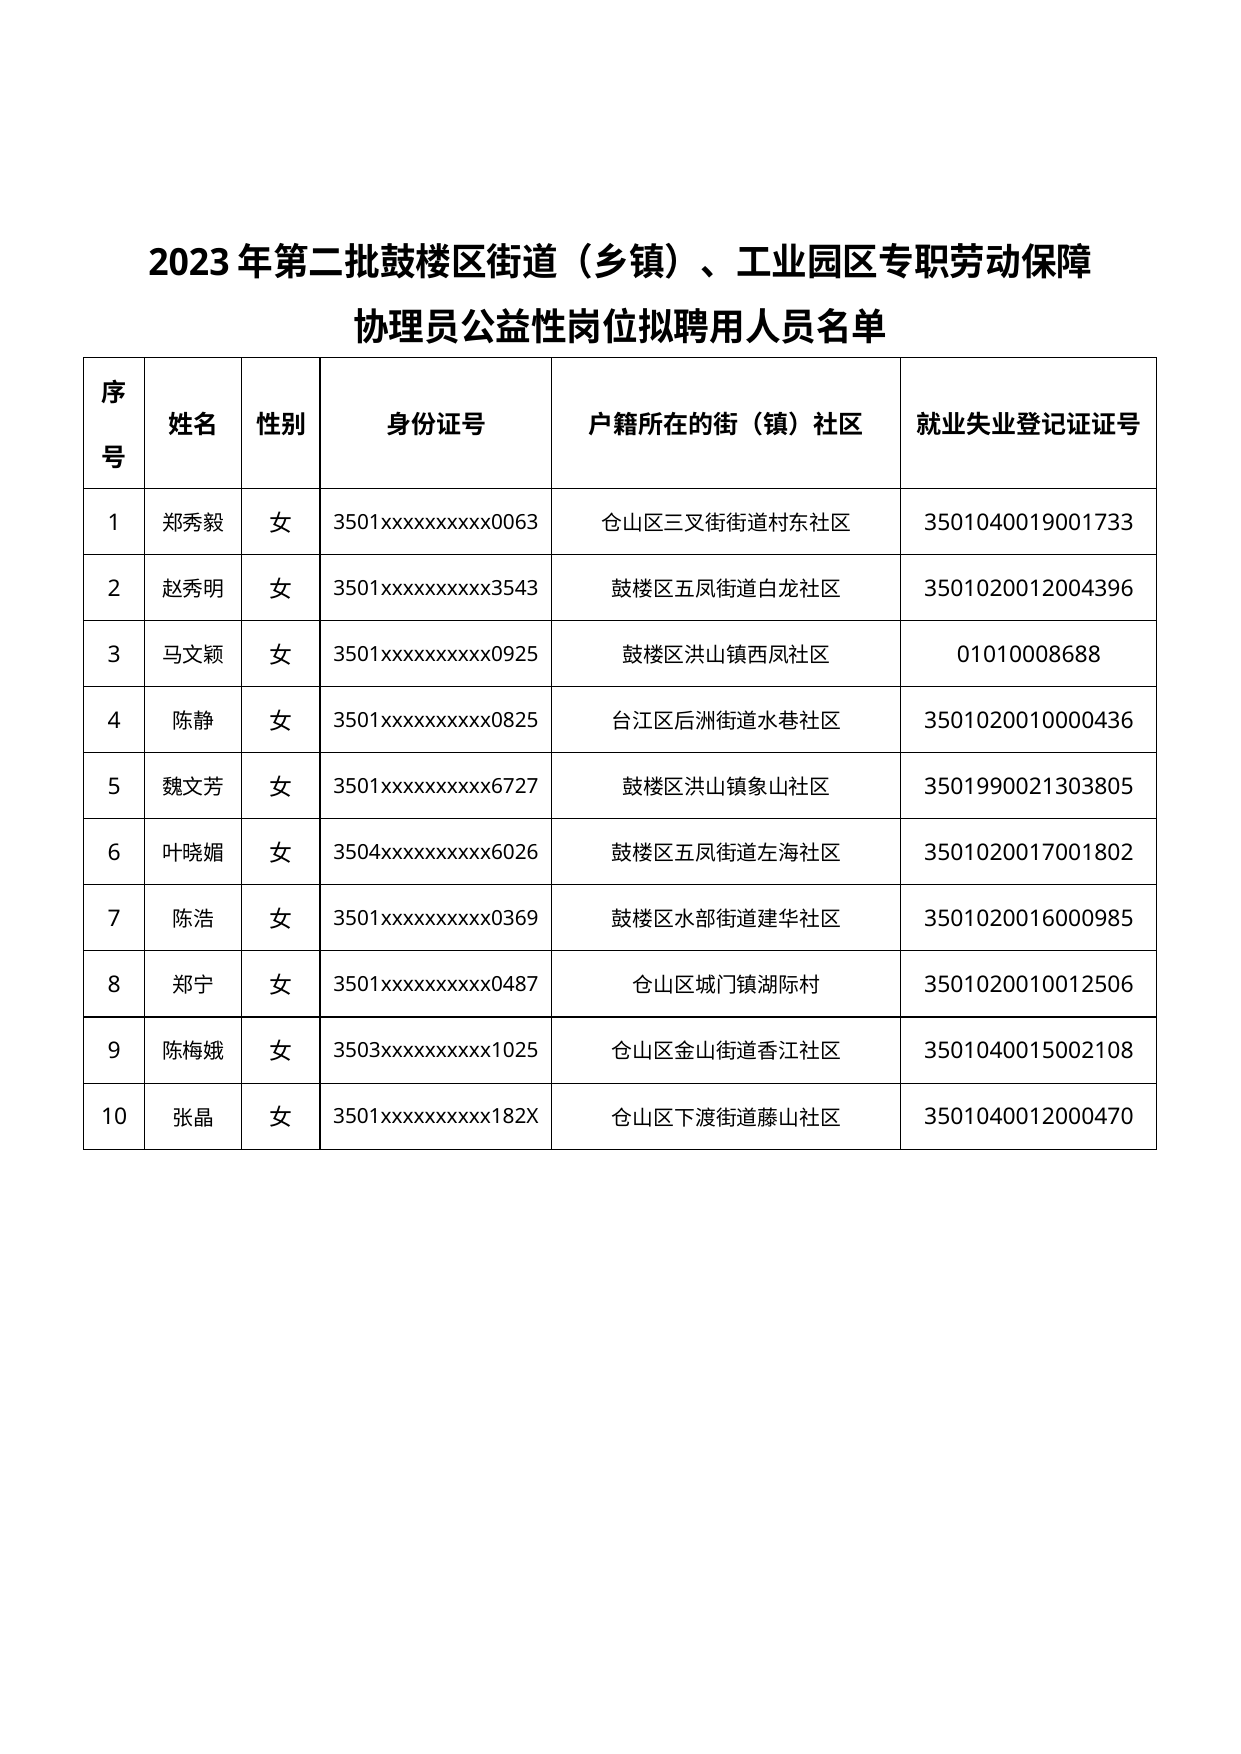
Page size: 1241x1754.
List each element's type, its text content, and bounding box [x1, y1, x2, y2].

table_cell 仓山区城门镇湖际村 [552, 951, 900, 1016]
table_cell 女 [242, 621, 319, 686]
table_cell 10 [84, 1084, 144, 1148]
table_cell 女 [242, 819, 319, 884]
table_cell 叶晓媚 [145, 819, 241, 884]
table_cell 2 [84, 555, 144, 620]
table_cell 女 [242, 489, 319, 554]
table_cell 3501020012004396 [901, 555, 1156, 620]
table_cell 仓山区下渡街道藤山社区 [552, 1084, 900, 1148]
table_cell 女 [242, 753, 319, 818]
table_cell 3501020016000985 [901, 885, 1156, 950]
table_cell 8 [84, 951, 144, 1016]
table_cell 张晶 [145, 1084, 241, 1148]
table_cell 鼓楼区五凤街道白龙社区 [552, 555, 900, 620]
table_cell 陈梅娥 [145, 1018, 241, 1082]
table_cell 3501xxxxxxxxxx0487 [321, 951, 551, 1016]
table_cell 女 [242, 555, 319, 620]
table_cell 9 [84, 1018, 144, 1082]
table_cell 女 [242, 1084, 319, 1148]
table_cell 郑秀毅 [145, 489, 241, 554]
table_cell 鼓楼区洪山镇西凤社区 [552, 621, 900, 686]
table_header 序号 [84, 358, 144, 488]
table_cell 郑宁 [145, 951, 241, 1016]
table_cell 魏文芳 [145, 753, 241, 818]
table_cell 3501020017001802 [901, 819, 1156, 884]
table_cell 女 [242, 1018, 319, 1082]
table_cell 陈浩 [145, 885, 241, 950]
table_cell 5 [84, 753, 144, 818]
text 2023年第二批鼓楼区街道（乡镇）、工业园区专职劳动保障协理员公益性岗位拟聘用人员名单 [148, 227, 1092, 357]
table_cell 3501xxxxxxxxxx0063 [321, 489, 551, 554]
table_cell 3501xxxxxxxxxx0825 [321, 687, 551, 752]
table_cell 3501020010012506 [901, 951, 1156, 1016]
table_cell 3504xxxxxxxxxx6026 [321, 819, 551, 884]
table_cell 3501040015002108 [901, 1018, 1156, 1082]
table_cell 陈静 [145, 687, 241, 752]
table_cell 3501xxxxxxxxxx0369 [321, 885, 551, 950]
table_cell 仓山区三叉街街道村东社区 [552, 489, 900, 554]
table_cell 1 [84, 489, 144, 554]
table_cell 3501xxxxxxxxxx3543 [321, 555, 551, 620]
table_cell 7 [84, 885, 144, 950]
table_header 性别 [242, 358, 319, 488]
table_cell 3 [84, 621, 144, 686]
table_header 户籍所在的街（镇）社区 [552, 358, 900, 488]
table_cell 赵秀明 [145, 555, 241, 620]
table_cell 6 [84, 819, 144, 884]
table_cell 3501020010000436 [901, 687, 1156, 752]
table_header 姓名 [145, 358, 241, 488]
table_cell 女 [242, 687, 319, 752]
table_cell 3501xxxxxxxxxx6727 [321, 753, 551, 818]
table_cell 4 [84, 687, 144, 752]
table_cell 鼓楼区水部街道建华社区 [552, 885, 900, 950]
table_cell 01010008688 [901, 621, 1156, 686]
table_header 就业失业登记证证号 [901, 358, 1156, 488]
table_cell 3503xxxxxxxxxx1025 [321, 1018, 551, 1082]
table_cell 鼓楼区洪山镇象山社区 [552, 753, 900, 818]
table_cell 3501990021303805 [901, 753, 1156, 818]
table_header 身份证号 [321, 358, 551, 488]
table_cell 3501xxxxxxxxxx0925 [321, 621, 551, 686]
table_cell 3501040019001733 [901, 489, 1156, 554]
table_cell 女 [242, 951, 319, 1016]
table_cell 仓山区金山街道香江社区 [552, 1018, 900, 1082]
table_cell 3501040012000470 [901, 1084, 1156, 1148]
table_cell 女 [242, 885, 319, 950]
table_cell 3501xxxxxxxxxx182X [321, 1084, 551, 1148]
table_cell 台江区后洲街道水巷社区 [552, 687, 900, 752]
table_cell 马文颖 [145, 621, 241, 686]
table_cell 鼓楼区五凤街道左海社区 [552, 819, 900, 884]
